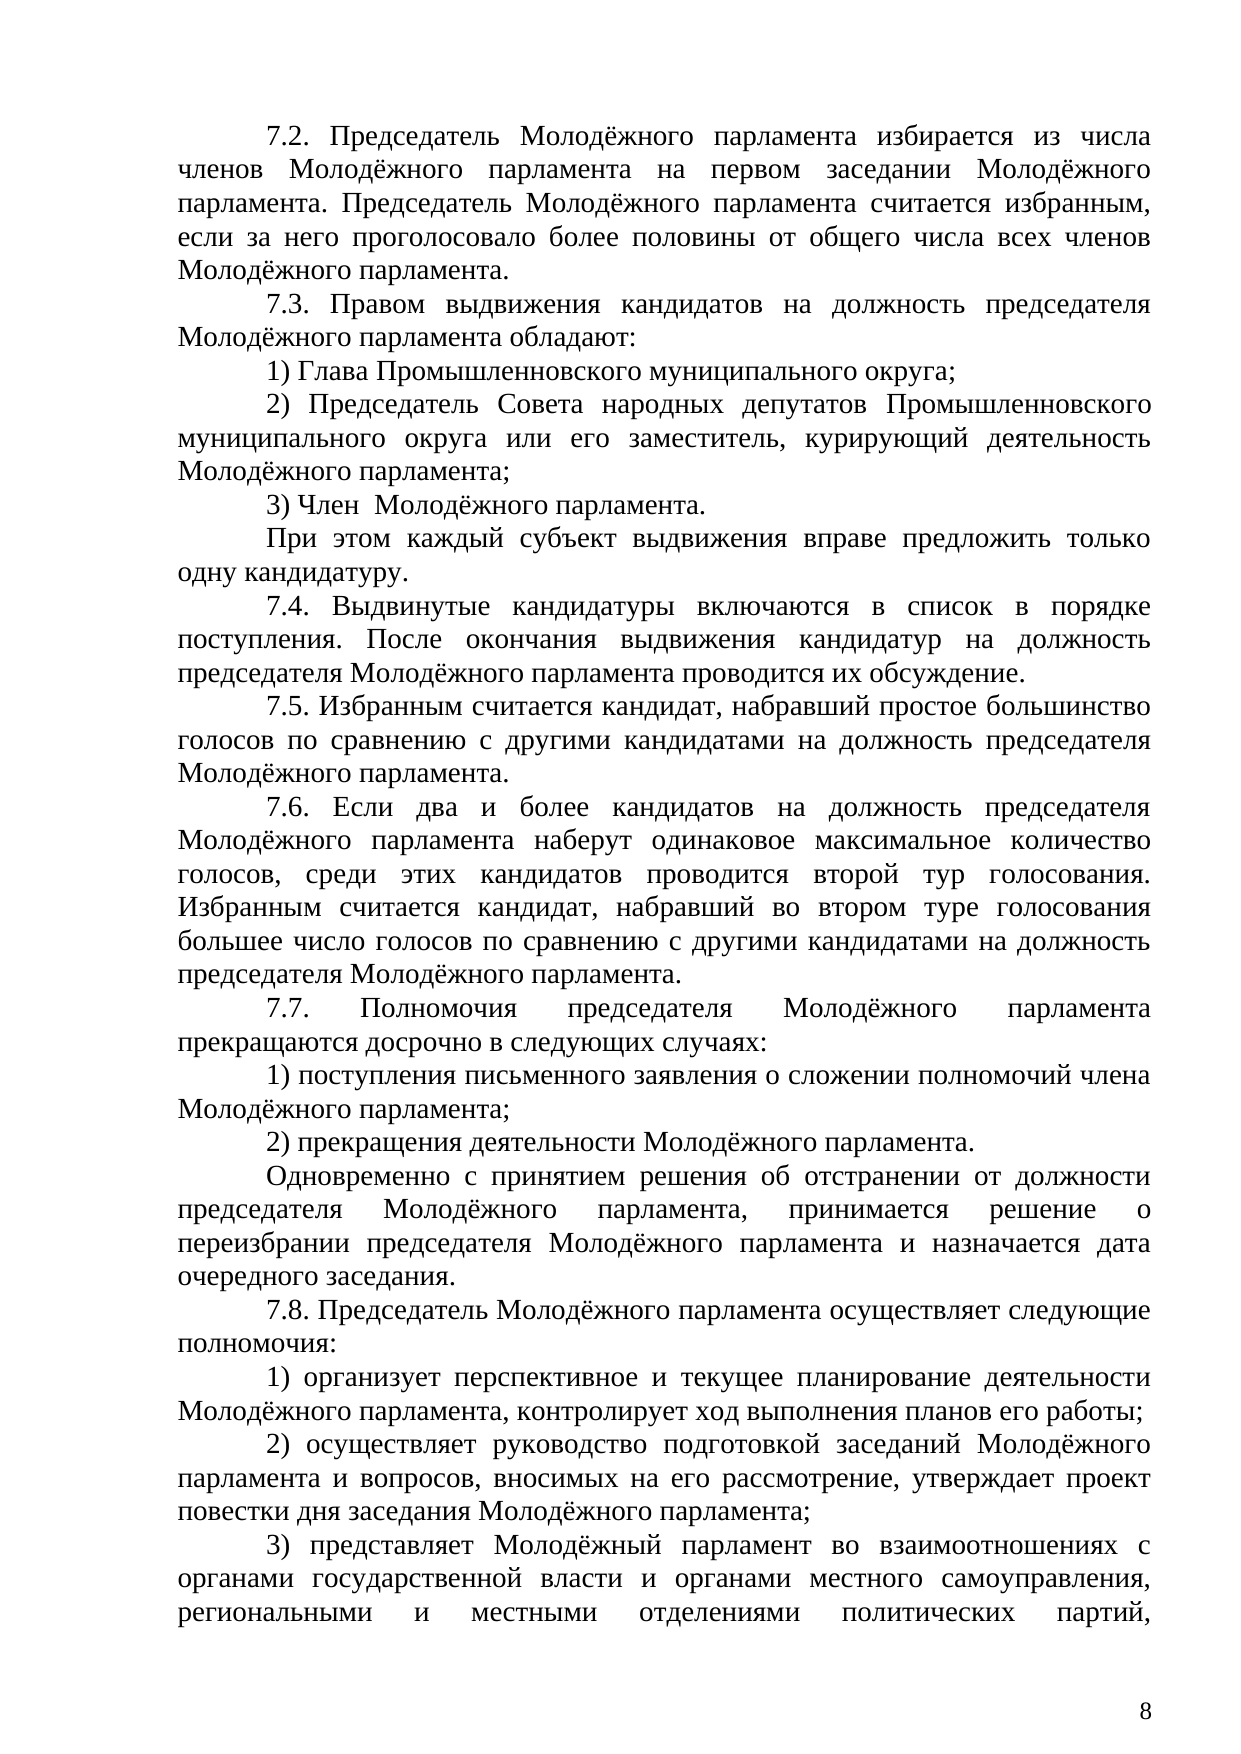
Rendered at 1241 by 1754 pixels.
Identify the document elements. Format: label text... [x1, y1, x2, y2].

title При этом каждый субъект выдвижения вправе предложить только одну кандидатуру. [177, 521, 1152, 588]
title 7.3. Правом выдвижения кандидатов на должность председателя Молодёжного парламента обладают: [177, 286, 1152, 353]
title 1) поступления письменного заявления о сложении полномочий члена Молодёжного парламента; [177, 1057, 1152, 1124]
title 2) Председатель Совета народных депутатов Промышленновского муниципального округа или его заместитель, курирующий деятельность Молодёжного парламента; [177, 386, 1152, 487]
title 2) осуществляет руководство подготовкой заседаний Молодёжного парламента и вопросов, вносимых на его рассмотрение, утверждает проект повестки дня заседания Молодёжного парламента; [177, 1426, 1152, 1527]
title 2) прекращения деятельности Молодёжного парламента. [177, 1124, 1152, 1158]
title 7.7. Полномочия председателя Молодёжного парламента прекращаются досрочно в следующих случаях: [177, 990, 1152, 1057]
title 1) Глава Промышленновского муниципального округа; [177, 353, 1152, 386]
title 7.4. Выдвинутые кандидатуры включаются в список в порядке поступления. После окончания выдвижения кандидатур на должность председателя Молодёжного парламента проводится их обсуждение. [177, 588, 1152, 688]
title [177, 1527, 1152, 1627]
title 7.2. Председатель Молодёжного парламента избирается из числа членов Молодёжного парламента на первом заседании Молодёжного парламента. Председатель Молодёжного парламента считается избранным, если за него проголосовало более половины от общего числа всех членов Молодёжного парламента. [177, 118, 1152, 286]
title 1) организует перспективное и текущее планирование деятельности Молодёжного парламента, контролирует ход выполнения планов его работы; [177, 1359, 1152, 1426]
title 7.8. Председатель Молодёжного парламента осуществляет следующие полномочия: [177, 1292, 1152, 1359]
title 3) Член Молодёжного парламента. [177, 487, 1152, 521]
title 7.6. Если два и более кандидатов на должность председателя Молодёжного парламента наберут одинаковое максимальное количество голосов, среди этих кандидатов проводится второй тур голосования. Избранным считается кандидат, набравший во втором туре голосования большее число голосов по сравнению с другими кандидатами на должность председателя Молодёжного парламента. [177, 789, 1152, 990]
title 7.5. Избранным считается кандидат, набравший простое большинство голосов по сравнению с другими кандидатами на должность председателя Молодёжного парламента. [177, 688, 1152, 789]
title Одновременно с принятием решения об отстранении от должности председателя Молодёжного парламента, принимается решение о переизбрании председателя Молодёжного парламента и назначается дата очередного заседания. [177, 1158, 1152, 1292]
